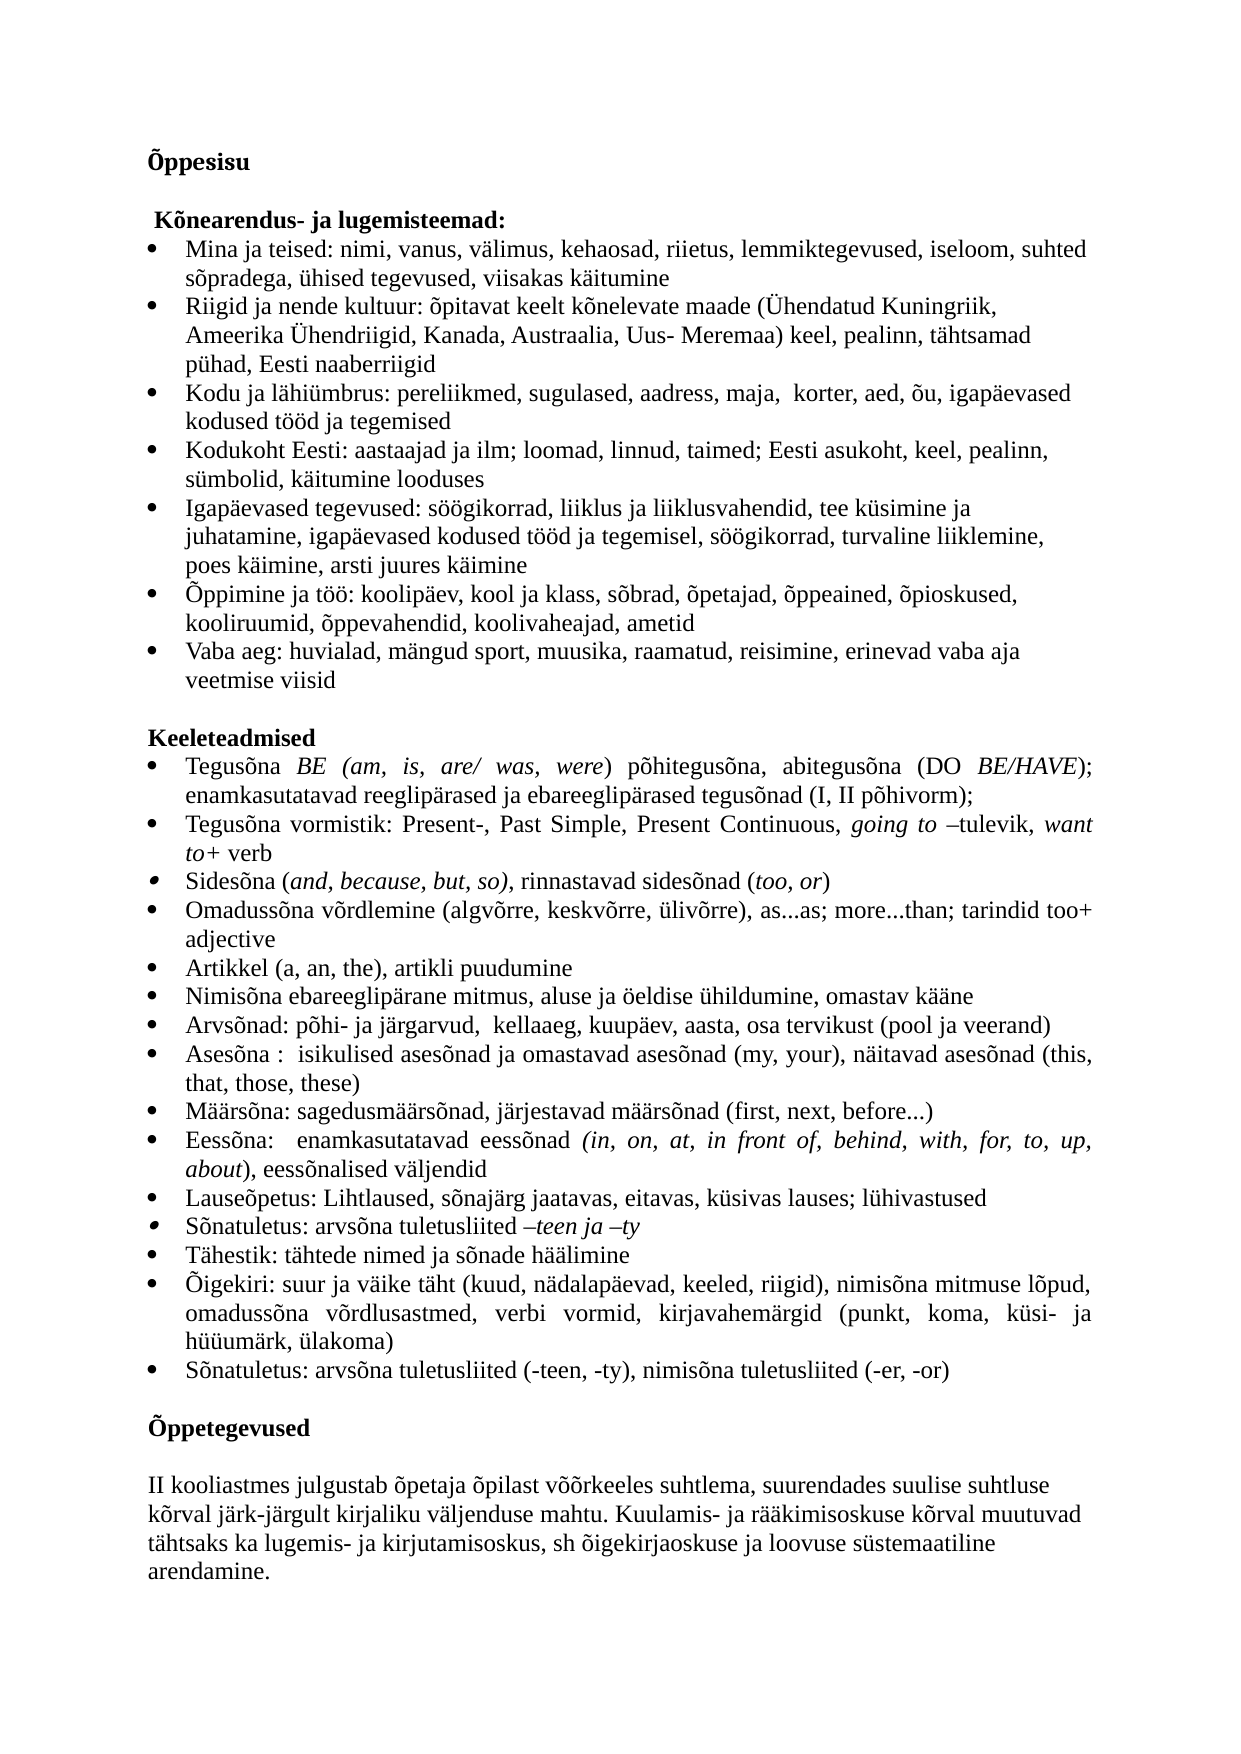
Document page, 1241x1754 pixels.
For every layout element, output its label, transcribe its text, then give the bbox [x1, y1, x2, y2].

list Õigekiri: suur ja väike täht (kuud, nädalapäevad, keeled, riigid), nimisõna mitmuse lõpud, omadussõna võrdlusastmed, verbi vormid, kirjavahemärgid (punkt, koma, küsi- ja hüüumärk, ülakoma) [148, 1269, 1093, 1355]
list Vaba aeg: huvialad, mängud sport, muusika, raamatud, reisimine, erinevad vaba aja veetmise viisid [148, 636, 1093, 694]
list Tegusõna BE (am, is, are/ was, were) põhitegusõna, abitegusõna (DO BE/HAVE); enamkasutatavad reeglipärased ja ebareeglipärased tegusõnad (I, II põhivorm); [148, 751, 1093, 809]
list Tegusõna vormistik: Present-, Past Simple, Present Continuous, going to –tulevik, want to+ verb [148, 809, 1093, 866]
text Õppesisu [148, 148, 1093, 176]
list Nimisõna ebareeglipärane mitmus, aluse ja öeldise ühildumine, omastav kääne [148, 981, 1093, 1010]
list Määrsõna: sagedusmäärsõnad, järjestavad määrsõnad (first, next, before...) [148, 1096, 1093, 1125]
list Kodu ja lähiümbrus: pereliikmed, sugulased, aadress, maja, korter, aed, õu, igapäevased kodused tööd ja tegemised [148, 378, 1093, 435]
list Sõnatuletus: arvsõna tuletusliited –teen ja –ty [148, 1211, 1093, 1240]
list Kodukoht Eesti: aastaajad ja ilm; loomad, linnud, taimed; Eesti asukoht, keel, pealinn, sümbolid, käitumine looduses [148, 435, 1093, 493]
list Omadussõna võrdlemine (algvõrre, keskvõrre, ülivõrre), as...as; more...than; tarindid too+ adjective [148, 895, 1093, 953]
list Riigid ja nende kultuur: õpitavat keelt kõnelevate maade (Ühendatud Kuningriik, Ameerika Ühendriigid, Kanada, Austraalia, Uus- Meremaa) keel, pealinn, tähtsamad pühad, Eesti naaberriigid [148, 291, 1093, 378]
list Asesõna : isikulised asesõnad ja omastavad asesõnad (my, your), näitavad asesõnad (this, that, those, these) [148, 1039, 1093, 1096]
text Keeleteadmised [148, 723, 1093, 751]
list Mina ja teised: nimi, vanus, välimus, kehaosad, riietus, lemmiktegevused, iseloom, suhted sõpradega, ühised tegevused, viisakas käitumine [148, 234, 1093, 291]
text Õppetegevused [148, 1413, 1093, 1441]
list Igapäevased tegevused: söögikorrad, liiklus ja liiklusvahendid, tee küsimine ja juhatamine, igapäevased kodused tööd ja tegemisel, söögikorrad, turvaline liiklemine, poes käimine, arsti juures käimine [148, 493, 1093, 579]
list Õppimine ja töö: koolipäev, kool ja klass, sõbrad, õpetajad, õppeained, õpioskused, kooliruumid, õppevahendid, koolivaheajad, ametid [148, 579, 1093, 636]
list Eessõna: enamkasutatavad eessõnad (in, on, at, in front of, behind, with, for, to, up, about), eessõnalised väljendid [148, 1125, 1093, 1183]
list Tähestik: tähtede nimed ja sõnade häälimine [148, 1240, 1093, 1269]
list Arvsõnad: põhi- ja järgarvud, kellaaeg, kuupäev, aasta, osa tervikust (pool ja veerand) [148, 1010, 1093, 1039]
list Sõnatuletus: arvsõna tuletusliited (-teen, -ty), nimisõna tuletusliited (-er, -or) [148, 1355, 1093, 1384]
list Artikkel (a, an, the), artikli puudumine [148, 953, 1093, 981]
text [148, 1470, 1093, 1585]
text Kõnearendus- ja lugemisteemad: [148, 205, 1093, 234]
list Lauseõpetus: Lihtlaused, sõnajärg jaatavas, eitavas, küsivas lauses; lühivastused [148, 1183, 1093, 1211]
list Sidesõna (and, because, but, so), rinnastavad sidesõnad (too, or) [148, 866, 1093, 895]
